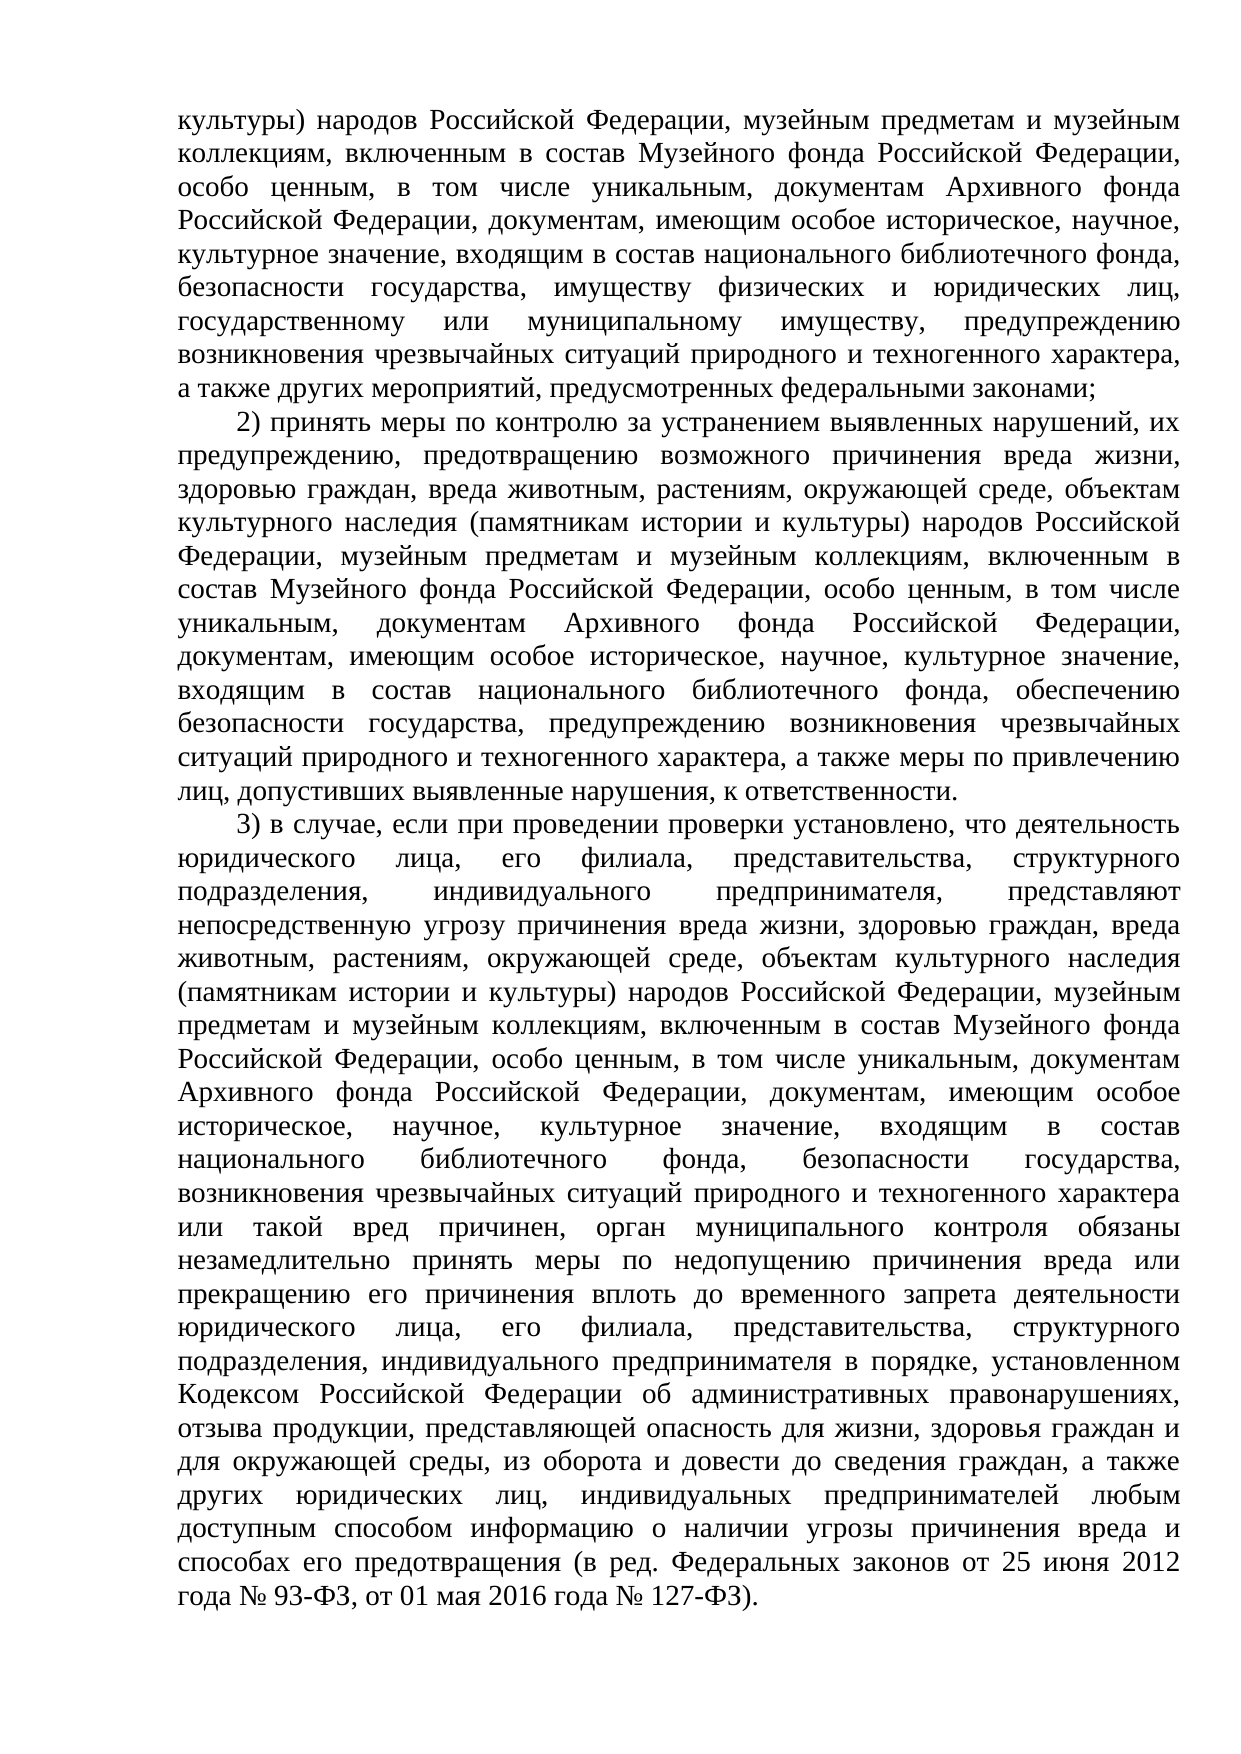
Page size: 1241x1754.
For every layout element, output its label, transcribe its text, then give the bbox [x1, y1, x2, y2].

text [177, 102, 1181, 404]
text 3) в случае, если при проведении проверки установлено, что деятельность юридического лица, его филиала, представительства, структурного подразделения, индивидуального предпринимателя, представляют непосредственную угрозу причинения вреда жизни, здоровью граждан, вреда животным, растениям, окружающей среде, объектам культурного наследия (памятникам истории и культуры) народов Российской Федерации, музейным предметам и музейным коллекциям, включенным в состав Музейного фонда Российской Федерации, особо ценным, в том числе уникальным, документам Архивного фонда Российской Федерации, документам, имеющим особое историческое, научное, культурное значение, входящим в состав национального библиотечного фонда, безопасности государства, возникновения чрезвычайных ситуаций природного и техногенного характера или такой вред причинен, орган муниципального контроля обязаны незамедлительно принять меры по недопущению причинения вреда или прекращению его причинения вплоть до временного запрета деятельности юридического лица, его филиала, представительства, структурного подразделения, индивидуального предпринимателя в порядке, установленном Кодексом Российской Федерации об административных правонарушениях, отзыва продукции, представляющей опасность для жизни, здоровья граждан и для окружающей среды, из оборота и довести до сведения граждан, а также других юридических лиц, индивидуальных предпринимателей любым доступным способом информацию о наличии угрозы причинения вреда и способах его предотвращения (в ред. Федеральных законов от 25 июня 2012 года № 93-ФЗ, от 01 мая 2016 года № 127-ФЗ). [177, 806, 1181, 1611]
text 2) принять меры по контролю за устранением выявленных нарушений, их предупреждению, предотвращению возможного причинения вреда жизни, здоровью граждан, вреда животным, растениям, окружающей среде, объектам культурного наследия (памятникам истории и культуры) народов Российской Федерации, музейным предметам и музейным коллекциям, включенным в состав Музейного фонда Российской Федерации, особо ценным, в том числе уникальным, документам Архивного фонда Российской Федерации, документам, имеющим особое историческое, научное, культурное значение, входящим в состав национального библиотечного фонда, обеспечению безопасности государства, предупреждению возникновения чрезвычайных ситуаций природного и техногенного характера, а также меры по привлечению лиц, допустивших выявленные нарушения, к ответственности. [177, 404, 1181, 806]
